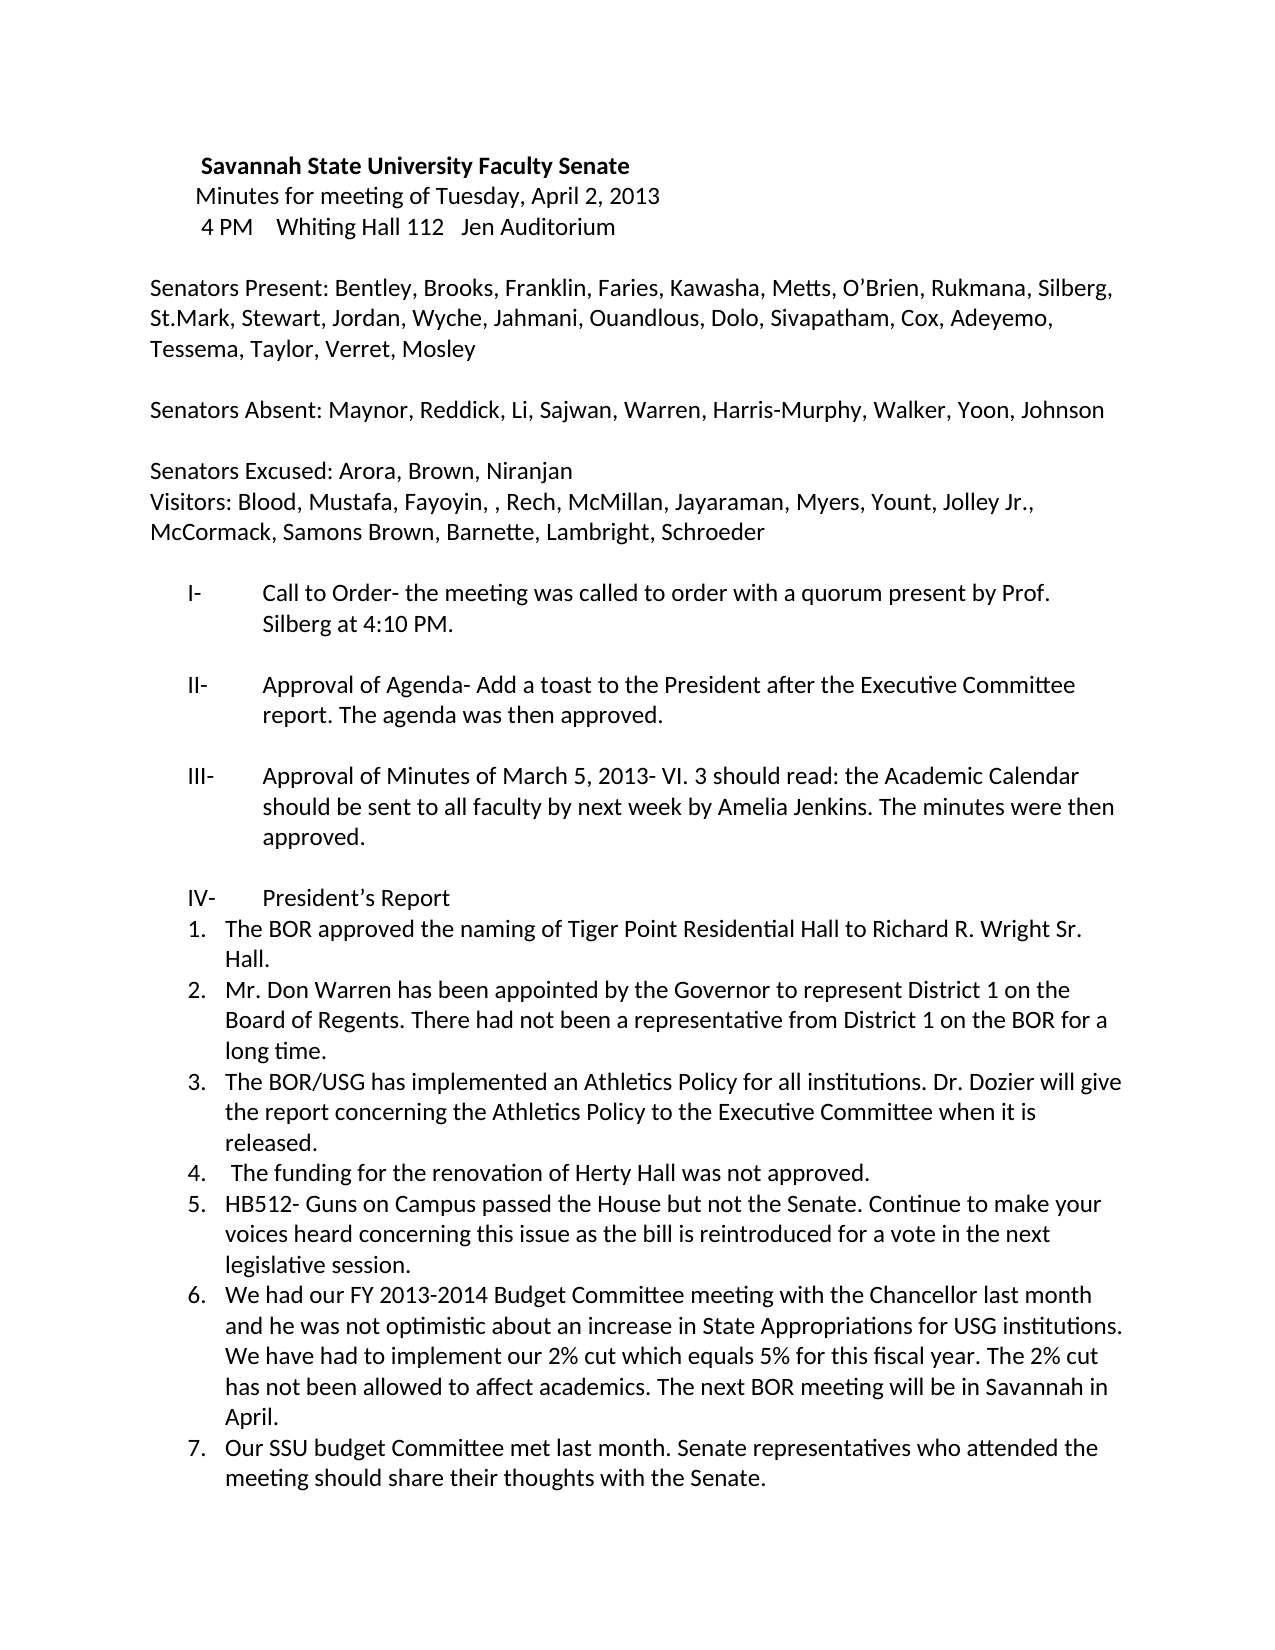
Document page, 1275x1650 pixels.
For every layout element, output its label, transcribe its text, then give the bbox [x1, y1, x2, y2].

list Call to Order- the meeting was called to order with a quorum present by Prof. Silberg at 4:10 PM. [187, 577, 1125, 638]
text 4 PM Whiting Hall 112 Jen Auditorium [150, 211, 1125, 242]
list President’s Report [187, 882, 1125, 913]
list Our SSU budget Committee met last month. Senate representatives who attended the meeting should share their thoughts with the Senate. [187, 1432, 1125, 1493]
list The BOR/USG has implemented an Athletics Policy for all institutions. Dr. Dozier will give the report concerning the Athletics Policy to the Executive Committee when it is released. [187, 1066, 1125, 1157]
text Savannah State University Faculty Senate [150, 150, 1125, 181]
list HB512- Guns on Campus passed the House but not the Senate. Continue to make your voices heard concerning this issue as the bill is reintroduced for a vote in the next legislative session. [187, 1188, 1125, 1279]
list The BOR approved the naming of Tiger Point Residential Hall to Richard R. Wright Sr. Hall. [187, 913, 1125, 974]
list Approval of Agenda- Add a toast to the President after the Executive Committee report. The agenda was then approved. [187, 669, 1125, 730]
text Visitors: Blood, Mustafa, Fayoyin, , Rech, McMillan, Jayaraman, Myers, Yount, Jolley Jr., McCormack, Samons Brown, Barnette, Lambright, Schroeder [150, 486, 1125, 547]
list We had our FY 2013-2014 Budget Committee meeting with the Chancellor last month and he was not optimistic about an increase in State Appropriations for USG institutions. We have had to implement our 2% cut which equals 5% for this fiscal year. The 2% cut has not been allowed to affect academics. The next BOR meeting will be in Savannah in April. [187, 1279, 1125, 1432]
list Approval of Minutes of March 5, 2013- VI. 3 should read: the Academic Calendar should be sent to all faculty by next week by Amelia Jenkins. The minutes were then approved. [187, 760, 1125, 852]
text Senators Present: Bentley, Brooks, Franklin, Faries, Kawasha, Metts, O’Brien, Rukmana, Silberg, St.Mark, Stewart, Jordan, Wyche, Jahmani, Ouandlous, Dolo, Sivapatham, Cox, Adeyemo, Tessema, Taylor, Verret, Mosley [150, 272, 1125, 364]
text Minutes for meeting of Tuesday, April 2, 2013 [150, 181, 1125, 211]
text Senators Excused: Arora, Brown, Niranjan [150, 455, 1125, 486]
list The funding for the renovation of Herty Hall was not approved. [187, 1157, 1125, 1188]
text Senators Absent: Maynor, Reddick, Li, Sajwan, Warren, Harris-Murphy, Walker, Yoon, Johnson [150, 394, 1125, 425]
list Mr. Don Warren has been appointed by the Governor to represent District 1 on the Board of Regents. There had not been a representative from District 1 on the BOR for a long time. [187, 974, 1125, 1066]
